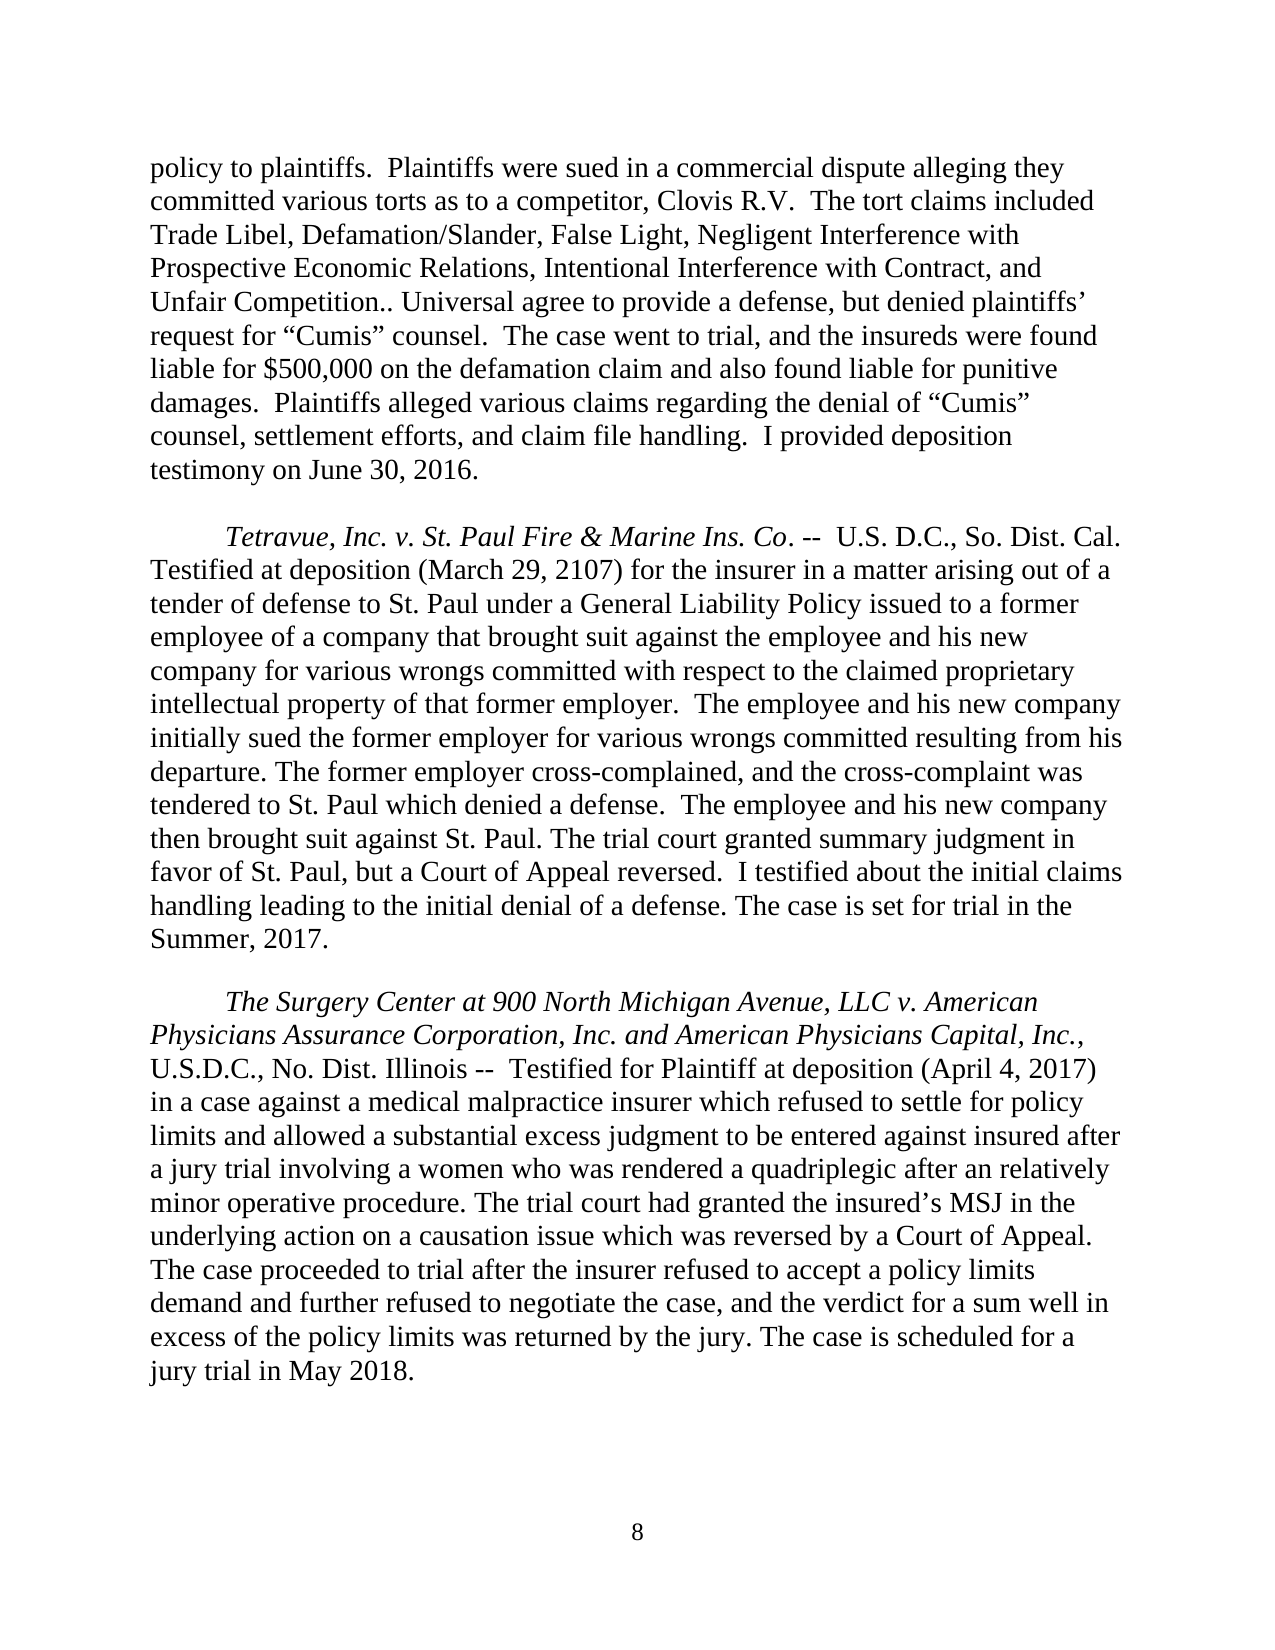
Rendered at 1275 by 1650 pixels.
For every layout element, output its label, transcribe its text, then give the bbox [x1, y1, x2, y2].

text The Surgery Center at 900 North Michigan Avenue, LLC v. American Physicians Assurance Corporation, Inc. and American Physicians Capital, Inc., U.S.D.C., No. Dist. Illinois -- Testified for Plaintiff at deposition (April 4, 2017) in a case against a medical malpractice insurer which refused to settle for policy limits and allowed a substantial excess judgment to be entered against insured after a jury trial involving a women who was rendered a quadriplegic after an relatively minor operative procedure. The trial court had granted the insured’s MSJ in the underlying action on a causation issue which was reversed by a Court of Appeal. The case proceeded to trial after the insurer refused to accept a policy limits demand and further refused to negotiate the case, and the verdict for a sum well in excess of the policy limits was returned by the jury. The case is scheduled for a jury trial in May 2018. [150, 984, 1125, 1386]
text Tetravue, Inc. v. St. Paul Fire & Marine Ins. Co. -- U.S. D.C., So. Dist. Cal. Testified at deposition (March 29, 2107) for the insurer in a matter arising out of a tender of defense to St. Paul under a General Liability Policy issued to a former employee of a company that brought suit against the employee and his new company for various wrongs committed with respect to the claimed proprietary intellectual property of that former employer. The employee and his new company initially sued the former employer for various wrongs committed resulting from his departure. The former employer cross-complained, and the cross-complaint was tendered to St. Paul which denied a defense. The employee and his new company then brought suit against St. Paul. The trial court granted summary judgment in favor of St. Paul, but a Court of Appeal reversed. I testified about the initial claims handling leading to the initial denial of a defense. The case is set for trial in the Summer, 2017. [150, 519, 1125, 955]
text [150, 150, 1125, 485]
